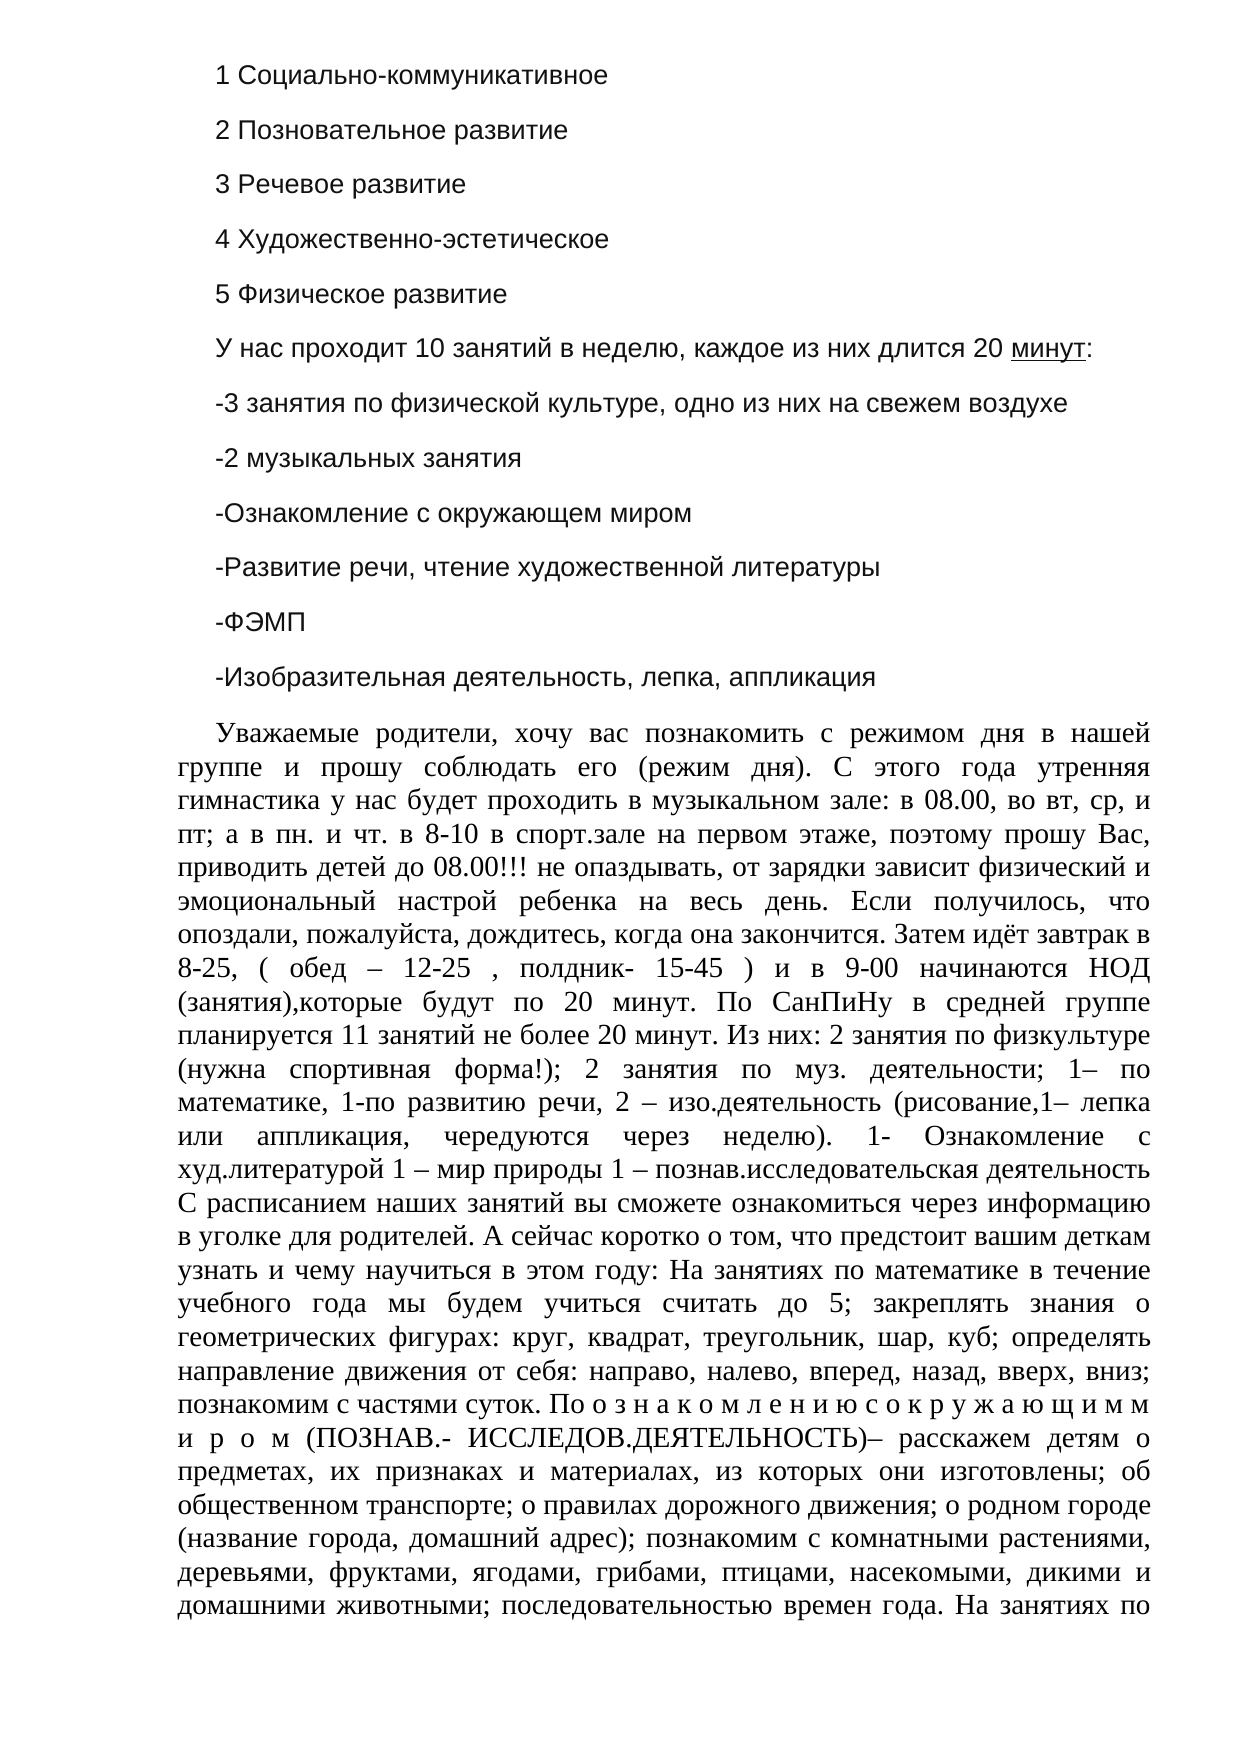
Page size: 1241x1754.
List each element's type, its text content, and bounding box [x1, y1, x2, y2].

text 4 Художественно-эстетическое [177, 223, 1152, 254]
text 2 Позновательное развитие [177, 114, 1152, 145]
text -ФЭМП [177, 606, 1152, 637]
text -Изобразительная деятельность, лепка, аппликация [177, 661, 1152, 692]
text 3 Речевое развитие [177, 168, 1152, 200]
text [177, 715, 1152, 1621]
text -Развитие речи, чтение художественной литературы [177, 551, 1152, 582]
text 5 Физическое развитие [177, 278, 1152, 309]
text 1 Социально-коммуникативное [177, 59, 1152, 90]
text -3 занятия по физической культуре, одно из них на свежем воздухе [177, 387, 1152, 418]
text -Ознакомление с окружающем миром [177, 497, 1152, 528]
text -2 музыкальных занятия [177, 442, 1152, 473]
text У нас проходит 10 занятий в неделю, каждое из них длится 20 минут: [177, 332, 1152, 364]
